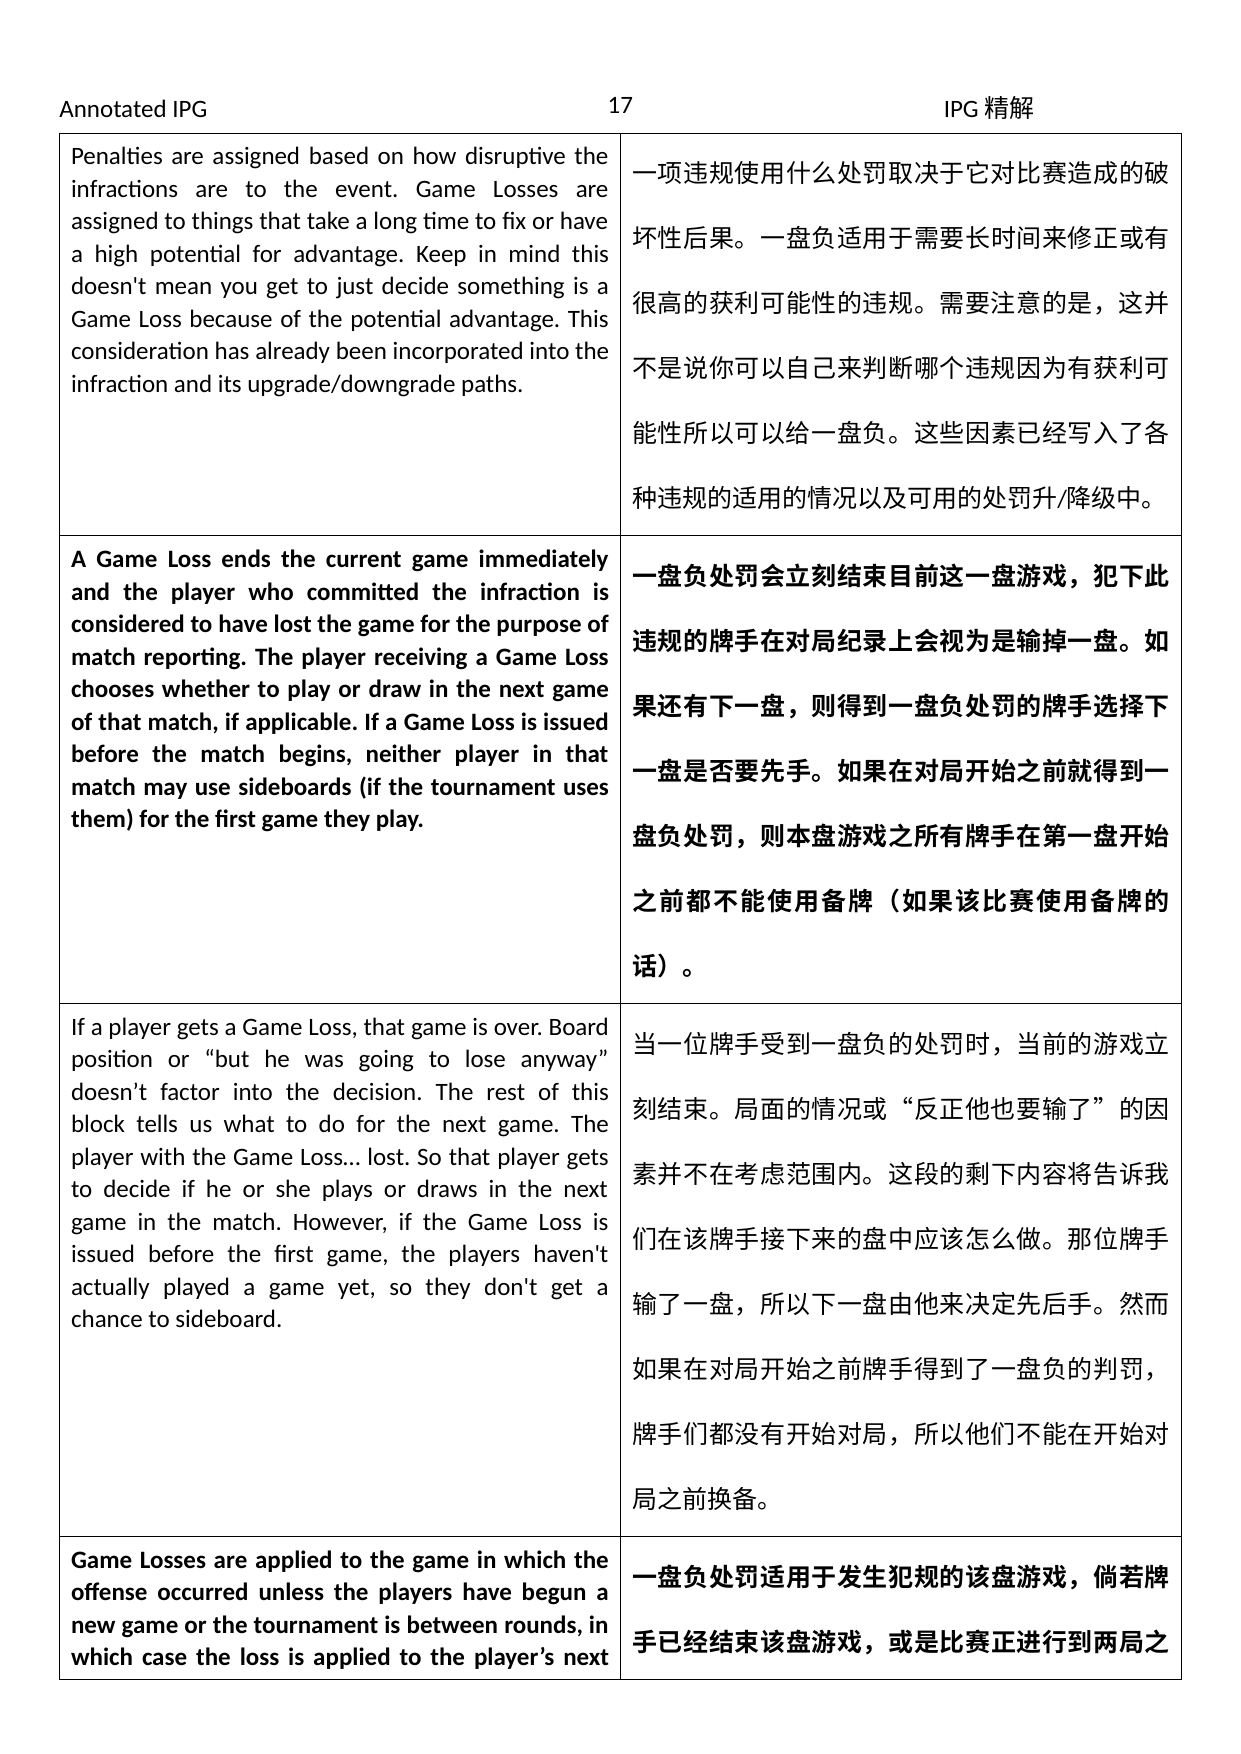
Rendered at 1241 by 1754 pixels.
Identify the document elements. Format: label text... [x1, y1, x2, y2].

table_cell If a player gets a Game Loss, that game is over. Board position or “but he was going to lose anyway” doesn’t factor into the decision. The rest of this block tells us what to do for the next game. The player with the Game Loss… lost. So that player gets to decide if he or she plays or draws in the next game in the match. However, if the Game Loss is issued before the first game, the players haven't actually played a game yet, so they don't get a chance to sideboard. [60, 1004, 620, 1536]
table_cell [621, 1537, 1181, 1679]
table_cell 一项违规使用什么处罚取决于它对比赛造成的破坏性后果。一盘负适用于需要长时间来修正或有很高的获利可能性的违规。需要注意的是，这并不是说你可以自己来判断哪个违规因为有获利可能性所以可以给一盘负。这些因素已经写入了各种违规的适用的情况以及可用的处罚升/降级中。 [621, 134, 1181, 535]
table_cell 当一位牌手受到一盘负的处罚时，当前的游戏立刻结束。局面的情况或“反正他也要输了”的因素并不在考虑范围内。这段的剩下内容将告诉我们在该牌手接下来的盘中应该怎么做。那位牌手输了一盘，所以下一盘由他来决定先后手。然而如果在对局开始之前牌手得到了一盘负的判罚，牌手们都没有开始对局，所以他们不能在开始对局之前换备。 [621, 1004, 1181, 1536]
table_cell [60, 1537, 620, 1679]
table_cell Penalties are assigned based on how disruptive the infractions are to the event. Game Losses are assigned to things that take a long time to fix or have a high potential for advantage. Keep in mind this doesn't mean you get to just decide something is a Game Loss because of the potential advantage. This consideration has already been incorporated into the infraction and its upgrade/downgrade paths. [60, 134, 620, 535]
table_cell 一盘负处罚会立刻结束目前这一盘游戏，犯下此违规的牌手在对局纪录上会视为是输掉一盘。如果还有下一盘，则得到一盘负处罚的牌手选择下一盘是否要先手。如果在对局开始之前就得到一盘负处罚，则本盘游戏之所有牌手在第一盘开始之前都不能使用备牌（如果该比赛使用备牌的话）。 [621, 536, 1181, 1003]
table_cell A Game Loss ends the current game immediately and the player who committed the infraction is considered to have lost the game for the purpose of match reporting. The player receiving a Game Loss chooses whether to play or draw in the next game of that match, if applicable. If a Game Loss is issued before the match begins, neither player in that match may use sideboards (if the tournament uses them) for the first game they play. [60, 536, 620, 1003]
